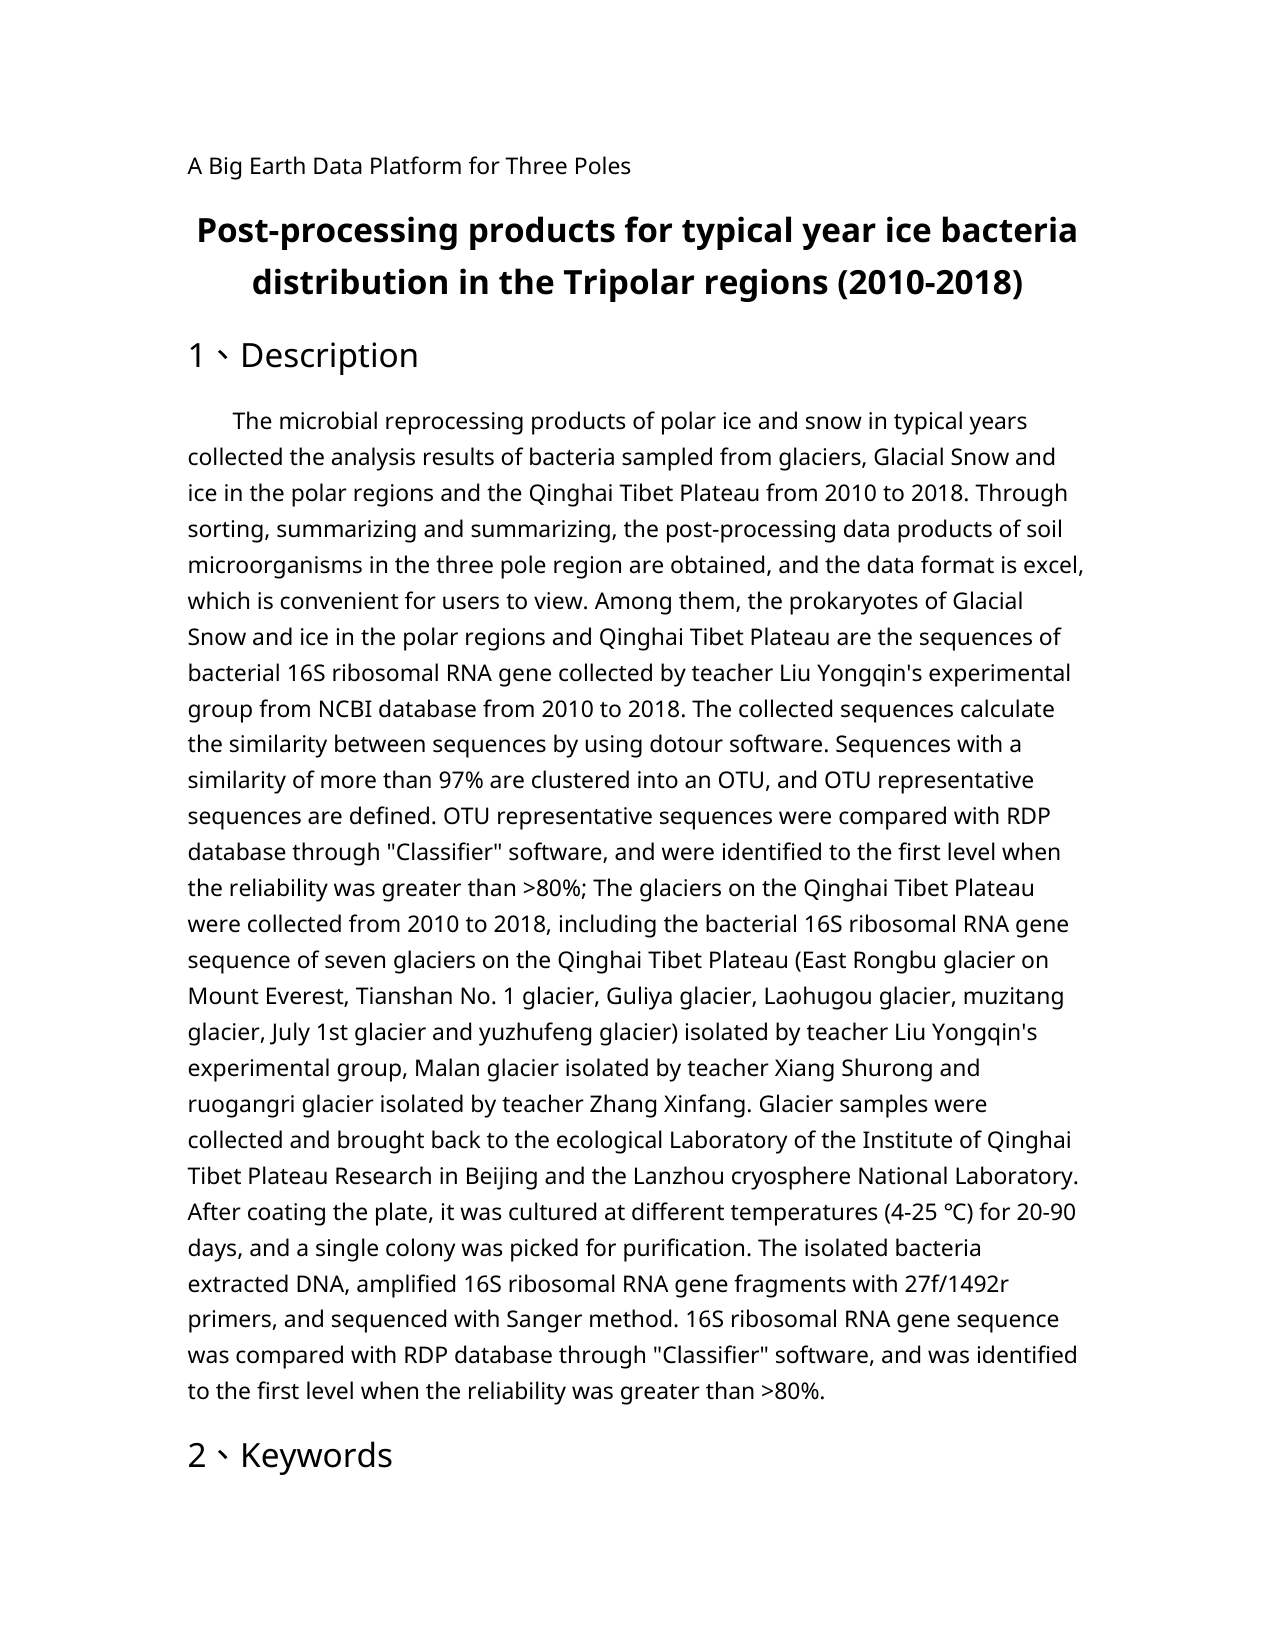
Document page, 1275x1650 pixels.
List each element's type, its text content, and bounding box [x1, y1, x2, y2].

text 1、Description [187, 332, 1087, 377]
text Post-processing products for typical year ice bacteria distribution in the Tripolar regions (2010-2018) [187, 207, 1087, 304]
text A Big Earth Data Platform for Three Poles [187, 150, 1087, 181]
text The microbial reprocessing products of polar ice and snow in typical years collected the analysis results of bacteria sampled from glaciers, Glacial Snow and ice in the polar regions and the Qinghai Tibet Plateau from 2010 to 2018. Through sorting, summarizing and summarizing, the post-processing data products of soil microorganisms in the three pole region are obtained, and the data format is excel, which is convenient for users to view. Among them, the prokaryotes of Glacial Snow and ice in the polar regions and Qinghai Tibet Plateau are the sequences of bacterial 16S ribosomal RNA gene collected by teacher Liu Yongqin's experimental group from NCBI database from 2010 to 2018. The collected sequences calculate the similarity between sequences by using dotour software. Sequences with a similarity of more than 97% are clustered into an OTU, and OTU representative sequences are defined. OTU representative sequences were compared with RDP database through "Classifier" software, and were identified to the first level when the reliability was greater than >80%; The glaciers on the Qinghai Tibet Plateau were collected from 2010 to 2018, including the bacterial 16S ribosomal RNA gene sequence of seven glaciers on the Qinghai Tibet Plateau (East Rongbu glacier on Mount Everest, Tianshan No. 1 glacier, Guliya glacier, Laohugou glacier, muzitang glacier, July 1st glacier and yuzhufeng glacier) isolated by teacher Liu Yongqin's experimental group, Malan glacier isolated by teacher Xiang Shurong and ruogangri glacier isolated by teacher Zhang Xinfang. Glacier samples were collected and brought back to the ecological Laboratory of the Institute of Qinghai Tibet Plateau Research in Beijing and the Lanzhou cryosphere National Laboratory. After coating the plate, it was cultured at different temperatures (4-25 ℃) for 20-90 days, and a single colony was picked for purification. The isolated bacteria extracted DNA, amplified 16S ribosomal RNA gene fragments with 27f/1492r primers, and sequenced with Sanger method. 16S ribosomal RNA gene sequence was compared with RDP database through "Classifier" software, and was identified to the first level when the reliability was greater than >80%. [187, 405, 1087, 1407]
text 2、Keywords [187, 1432, 1087, 1477]
